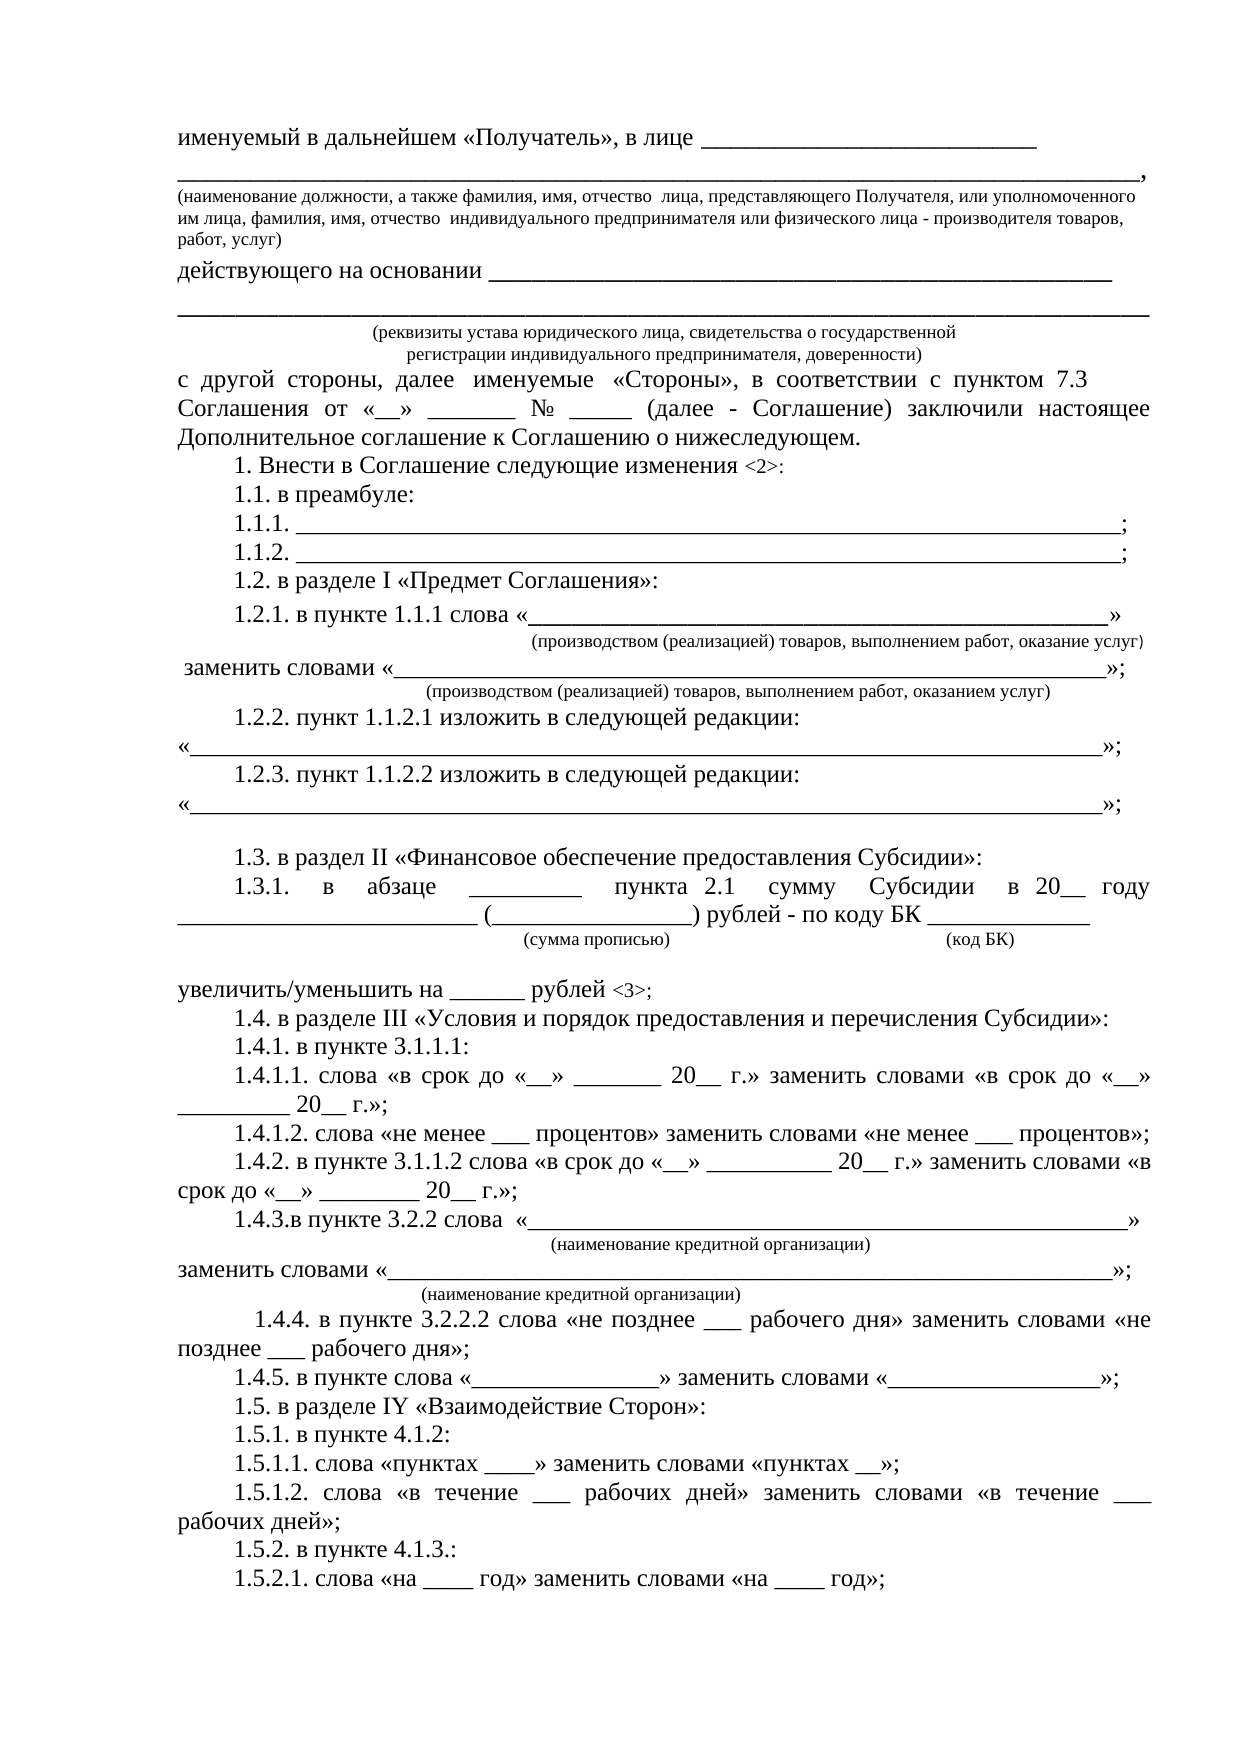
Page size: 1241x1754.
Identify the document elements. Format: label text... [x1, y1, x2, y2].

text 1.1. в преамбуле: [177, 479, 1152, 508]
text «_________________________________________________________________________»; [177, 731, 1152, 759]
text увеличить/уменьшить на ______ рублей <3>; [177, 974, 1152, 1003]
text с другой стороны, далее именуемые «Стороны», в соответствии с пунктом 7.3 [177, 364, 1152, 393]
text (производством (реализацией) товаров, выполнением работ, оказание услуг) [177, 630, 1152, 652]
text Соглашения от «__» _______ № _____ (далее - Соглашение) заключили настоящее Дополнительное соглашение к Соглашению о нижеследующем. [177, 393, 1152, 451]
text (наименование кредитной организации) [177, 1283, 1152, 1304]
text (наименование должности, а также фамилия, имя, отчество лица, представляющего Получателя, или уполномоченного им лица, фамилия, имя, отчество индивидуального предпринимателя или физического лица - производителя товаров, работ, услуг) [177, 185, 1152, 250]
text действующего на основании ___________________________________________ [177, 250, 1152, 286]
text 1.1.1. __________________________________________________________________; [177, 508, 1152, 537]
text ___________________________________________________________________ [177, 286, 1152, 321]
text 1.3.1. в абзаце _________ пункта 2.1 сумму Субсидии в 20__ году ________________________ (________________) рублей - по коду БК _____________ [177, 871, 1152, 928]
text 1.4.1. в пункте 3.1.1.1: [177, 1031, 1152, 1060]
text 1.1.2. __________________________________________________________________; [177, 537, 1152, 566]
text 1. Внести в Соглашение следующие изменения <2>: [177, 451, 1152, 479]
text именуемый в дальнейшем «Получатель», в лице _______________________ [177, 118, 1152, 152]
text 1.5.1.1. слова «пунктах ____» заменить словами «пунктах __»; [177, 1448, 1152, 1477]
text 1.2. в разделе I «Предмет Соглашения»: [177, 566, 1152, 594]
text заменить словами «__________________________________________________________»; [177, 1254, 1152, 1283]
text 1.5.1. в пункте 4.1.2: [177, 1419, 1152, 1448]
text заменить словами «_________________________________________________________»; [177, 652, 1152, 680]
text 1.4.5. в пункте слова «_______________» заменить словами «_________________»; [177, 1362, 1152, 1391]
text 1.2.2. пункт 1.1.2.1 изложить в следующей редакции: [177, 702, 1152, 731]
text 1.4.1.2. слова «не менее ___ процентов» заменить словами «не менее ___ процентов»; [177, 1118, 1152, 1146]
text 1.4.3.в пункте 3.2.2 слова «________________________________________________» [177, 1204, 1152, 1233]
text (реквизиты устава юридического лица, свидетельства о государственной [177, 321, 1152, 343]
text 1.5.2. в пункте 4.1.3.: [177, 1534, 1152, 1563]
text __________________________________________________________________, [177, 152, 1152, 185]
text «_________________________________________________________________________»; [177, 788, 1152, 817]
text (наименование кредитной организации) [177, 1233, 1152, 1254]
text 1.5.2.1. слова «на ____ год» заменить словами «на ____ год»; [177, 1563, 1152, 1592]
text 1.5.1.2. слова «в течение ___ рабочих дней» заменить словами «в течение ___ рабочих дней»; [177, 1477, 1152, 1534]
text 1.5. в разделе IY «Взаимодействие Сторон»: [177, 1391, 1152, 1419]
text 1.4.1.1. слова «в срок до «__» _______ 20__ г.» заменить словами «в срок до «__» _________ 20__ г.»; [177, 1060, 1152, 1118]
text (сумма прописью) (код БК) [177, 928, 1152, 950]
text 1.4.4. в пункте 3.2.2.2 слова «не позднее ___ рабочего дня» заменить словами «не позднее ___ рабочего дня»; [177, 1304, 1152, 1362]
text регистрации индивидуального предпринимателя, доверенности) [177, 343, 1152, 364]
text 1.4. в разделе III «Условия и порядок предоставления и перечисления Субсидии»: [177, 1003, 1152, 1031]
text 1.4.2. в пункте 3.1.1.2 слова «в срок до «__» __________ 20__ г.» заменить словами «в срок до «__» ________ 20__ г.»; [177, 1146, 1152, 1204]
text 1.3. в раздел II «Финансовое обеспечение предоставления Субсидии»: [177, 842, 1152, 871]
text (производством (реализацией) товаров, выполнением работ, оказанием услуг) [177, 680, 1152, 702]
text 1.2.1. в пункте 1.1.1 слова «________________________________________» [177, 594, 1152, 630]
text 1.2.3. пункт 1.1.2.2 изложить в следующей редакции: [177, 759, 1152, 788]
